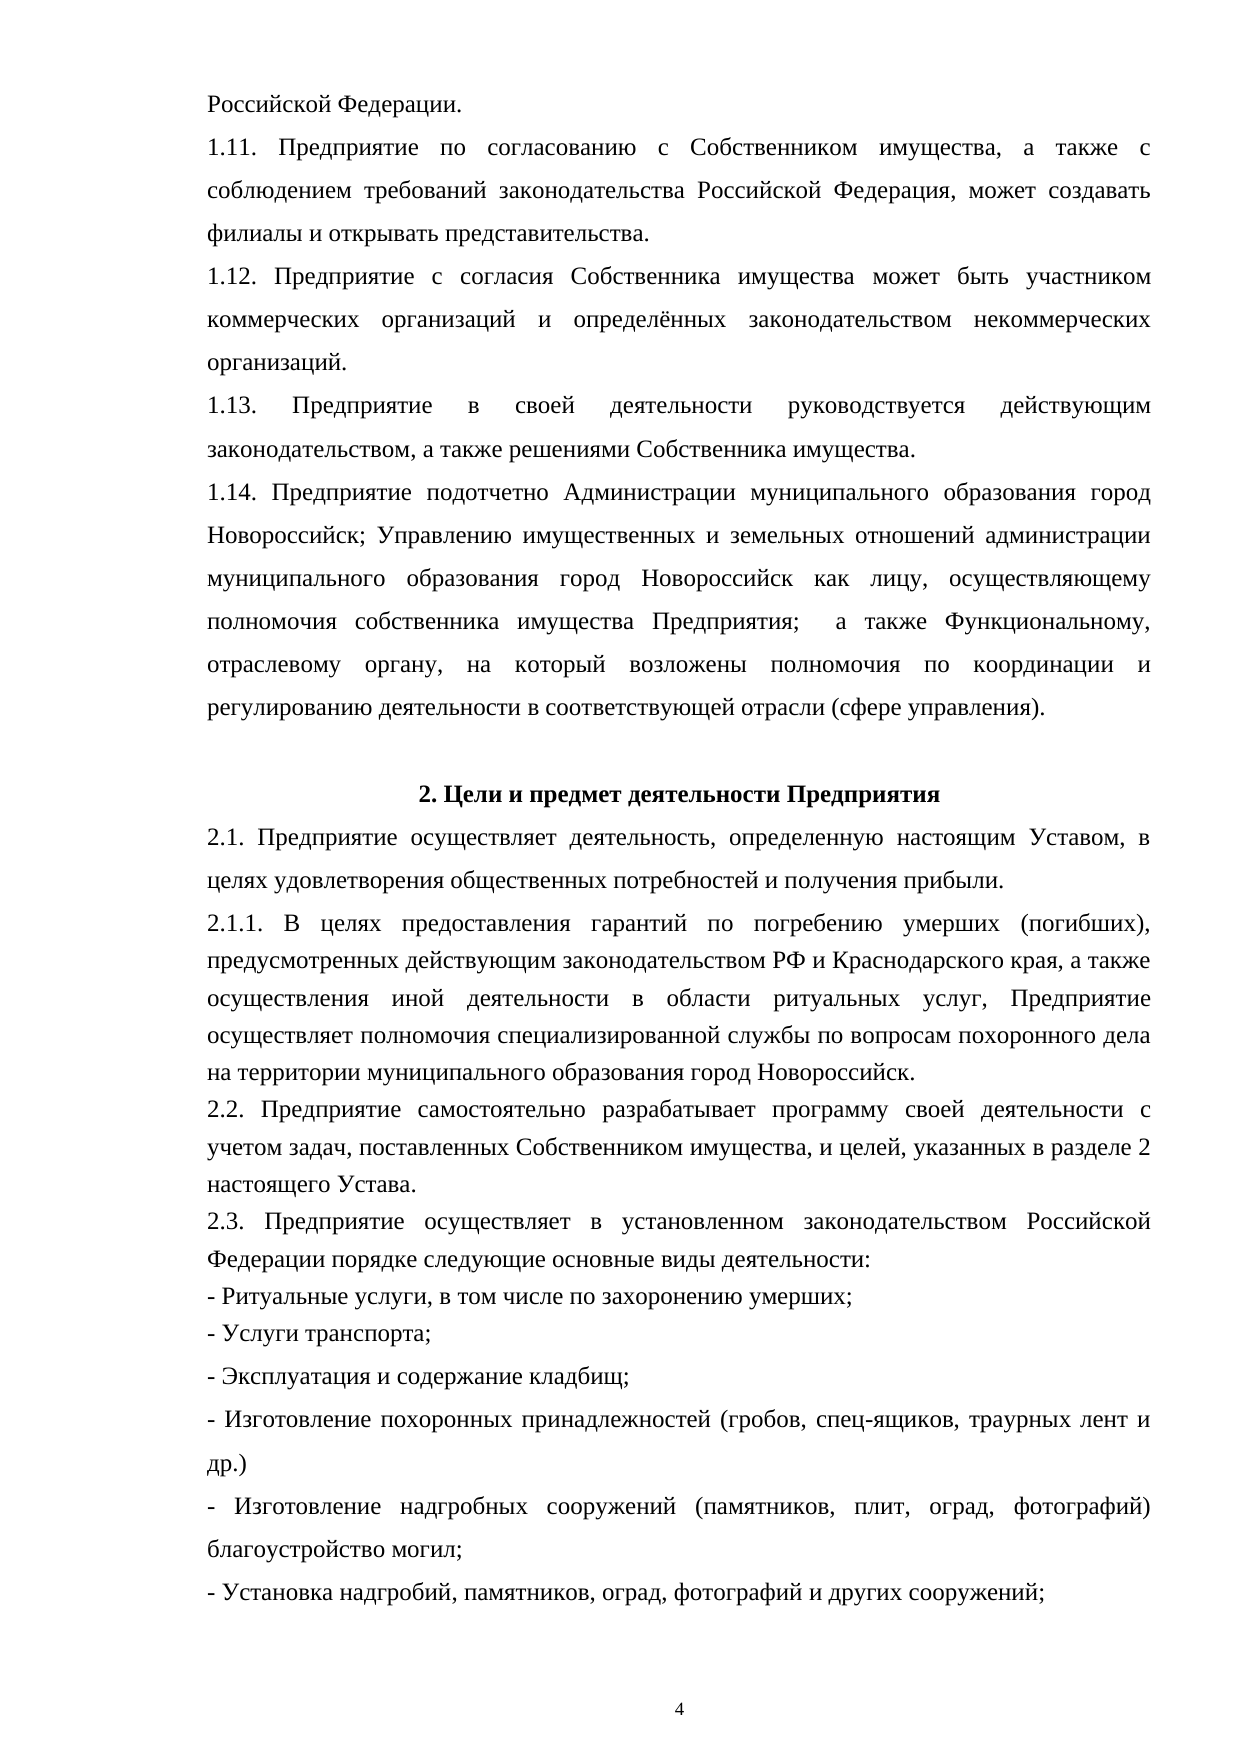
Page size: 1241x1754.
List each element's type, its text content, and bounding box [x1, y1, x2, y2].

text - Изготовление надгробных сооружений (памятников, плит, оград, фотографий) благоустройство могил; [207, 1491, 1152, 1563]
text 2. Цели и предмет деятельности Предприятия [207, 779, 1152, 807]
text 2.1.1. В целях предоставления гарантий по погребению умерших (погибших), предусмотренных действующим законодательством РФ и Краснодарского края, а также осуществления иной деятельности в области ритуальных услуг, Предприятие осуществляет полномочия специализированной службы по вопросам похоронного дела на территории муниципального образования город Новороссийск. [207, 908, 1152, 1086]
text 1.11. Предприятие по согласованию с Собственником имущества, а также с соблюдением требований законодательства Российской Федерация, может создавать филиалы и открывать представительства. [207, 132, 1152, 247]
text 1.12. Предприятие с согласия Собственника имущества может быть участником коммерческих организаций и определённых законодательством некоммерческих организаций. [207, 261, 1152, 376]
text - Изготовление похоронных принадлежностей (гробов, спец-ящиков, траурных лент и др.) [207, 1404, 1152, 1476]
text 2.1. Предприятие осуществляет деятельность, определенную настоящим Уставом, в целях удовлетворения общественных потребностей и получения прибыли. [207, 822, 1152, 894]
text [207, 89, 1152, 117]
text 2.2. Предприятие самостоятельно разрабатывает программу своей деятельности с учетом задач, поставленных Собственником имущества, и целей, указанных в разделе 2 настоящего Устава. [207, 1094, 1152, 1198]
text 1.13. Предприятие в своей деятельности руководствуется действующим законодательством, а также решениями Собственника имущества. [207, 391, 1152, 462]
text - Ритуальные услуги, в том числе по захоронению умерших; [207, 1281, 1152, 1310]
text - Установка надгробий, памятников, оград, фотографий и других сооружений; [207, 1577, 1152, 1606]
text - Услуги транспорта; [207, 1318, 1152, 1347]
text - Эксплуатация и содержание кладбищ; [207, 1361, 1152, 1390]
text 1.14. Предприятие подотчетно Администрации муниципального образования город Новороссийск; Управлению имущественных и земельных отношений администрации муниципального образования город Новороссийск как лицу, осуществляющему полномочия собственника имущества Предприятия; а также Функциональному, отраслевому органу, на который возложены полномочия по координации и регулированию деятельности в соответствующей отрасли (сфере управления). [207, 477, 1152, 721]
text 2.3. Предприятие осуществляет в установленном законодательством Российской Федерации порядке следующие основные виды деятельности: [207, 1206, 1152, 1272]
